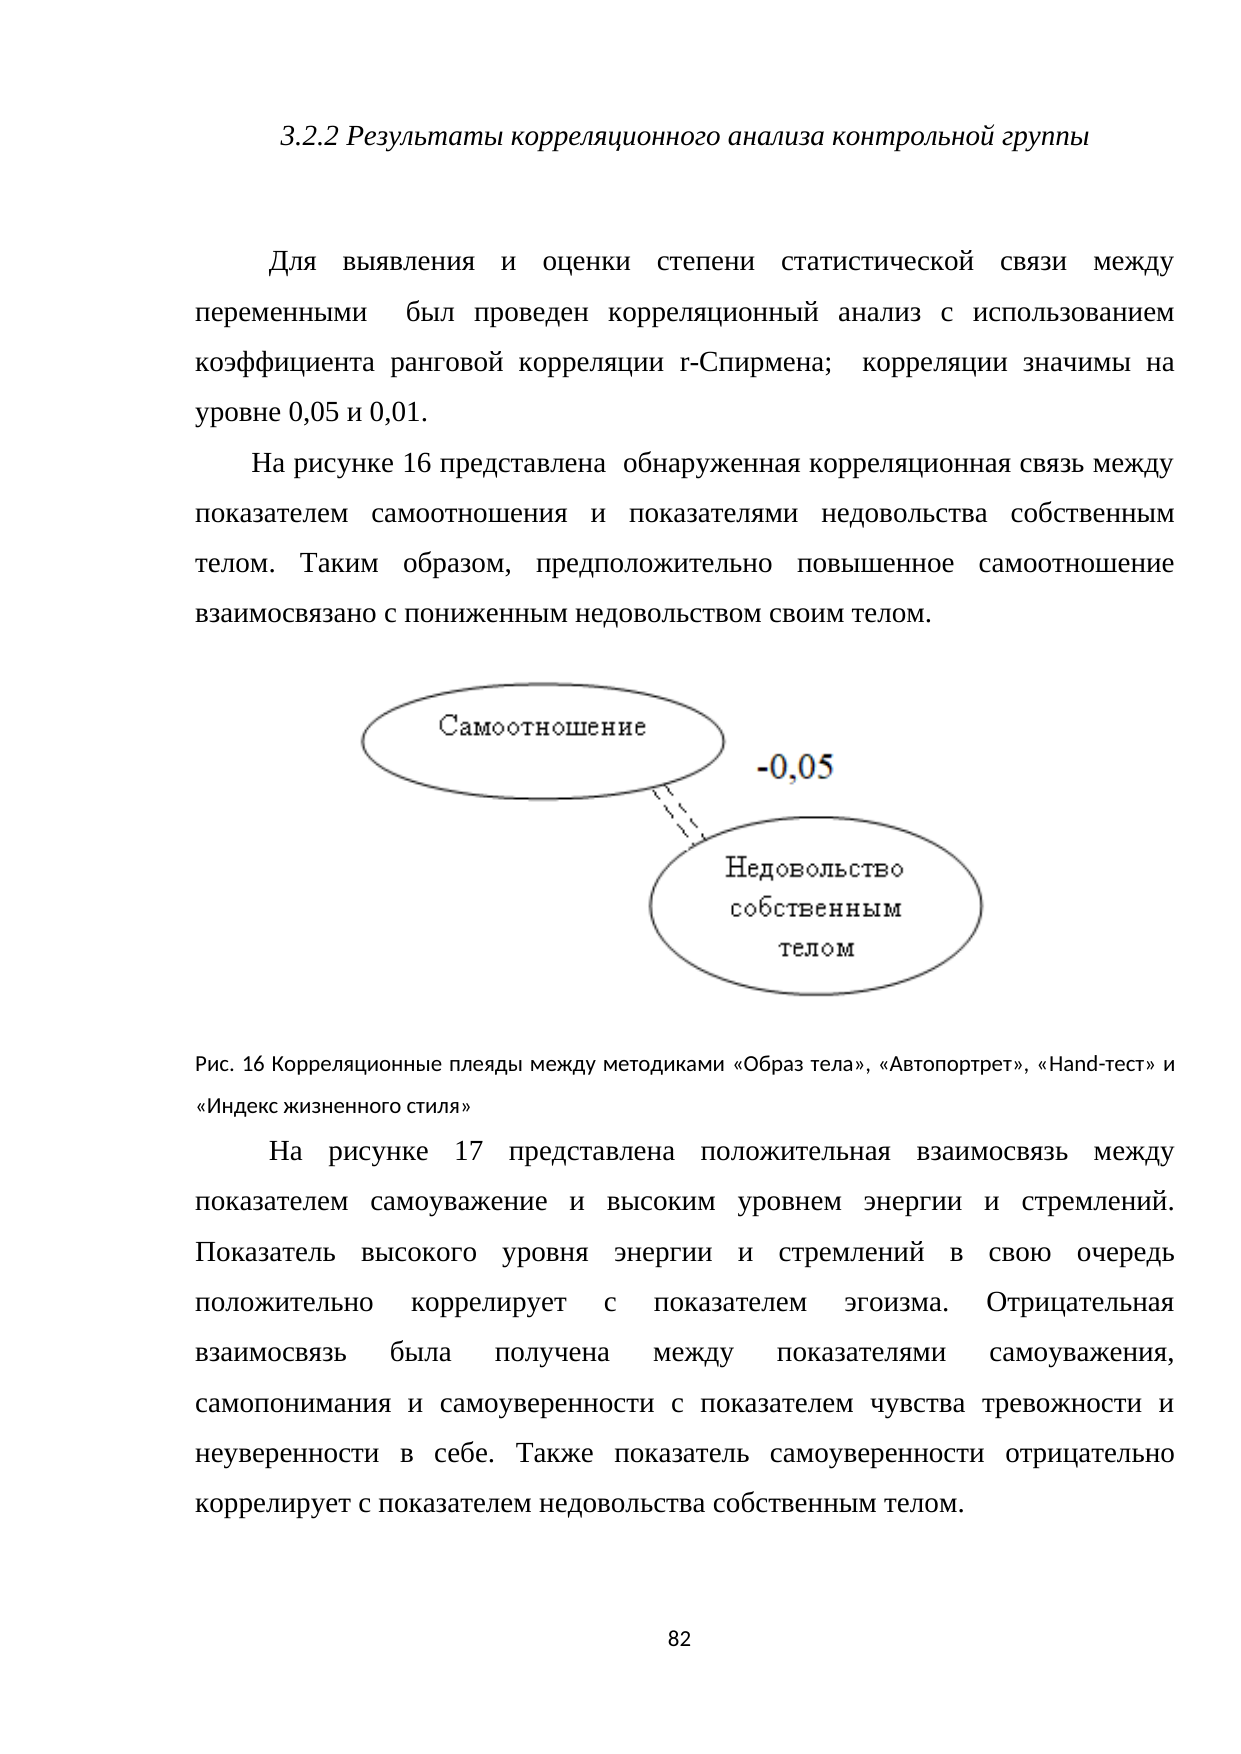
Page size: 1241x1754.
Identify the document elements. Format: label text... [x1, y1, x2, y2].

text Рис. 16 Корреляционные плеяды между методиками «Образ тела», «Автопортрет», «Hand-тест» и «Индекс жизненного стиля» [195, 1049, 1175, 1119]
picture [352, 646, 1018, 1036]
text 3.2.2 Результаты корреляционного анализа контрольной группы [195, 118, 1175, 152]
text Для выявления и оценки степени статистической связи между переменными был проведен корреляционный анализ с использованием коэффициента ранговой корреляции r-Спирмена; корреляции значимы на уровне 0,05 и 0,01. [195, 243, 1175, 428]
text На рисунке 16 представлена обнаруженная корреляционная связь между показателем самоотношения и показателями недовольства собственным телом. Таким образом, предположительно повышенное самоотношение взаимосвязано с пониженным недовольством своим телом. [195, 445, 1175, 629]
text На рисунке 17 представлена положительная взаимосвязь между показателем самоуважение и высоким уровнем энергии и стремлений. Показатель высокого уровня энергии и стремлений в свою очередь положительно коррелирует с показателем эгоизма. Отрицательная взаимосвязь была получена между показателями самоуважения, самопонимания и самоуверенности с показателем чувства тревожности и неуверенности в себе. Также показатель самоуверенности отрицательно коррелирует с показателем недовольства собственным телом. [195, 1133, 1175, 1519]
